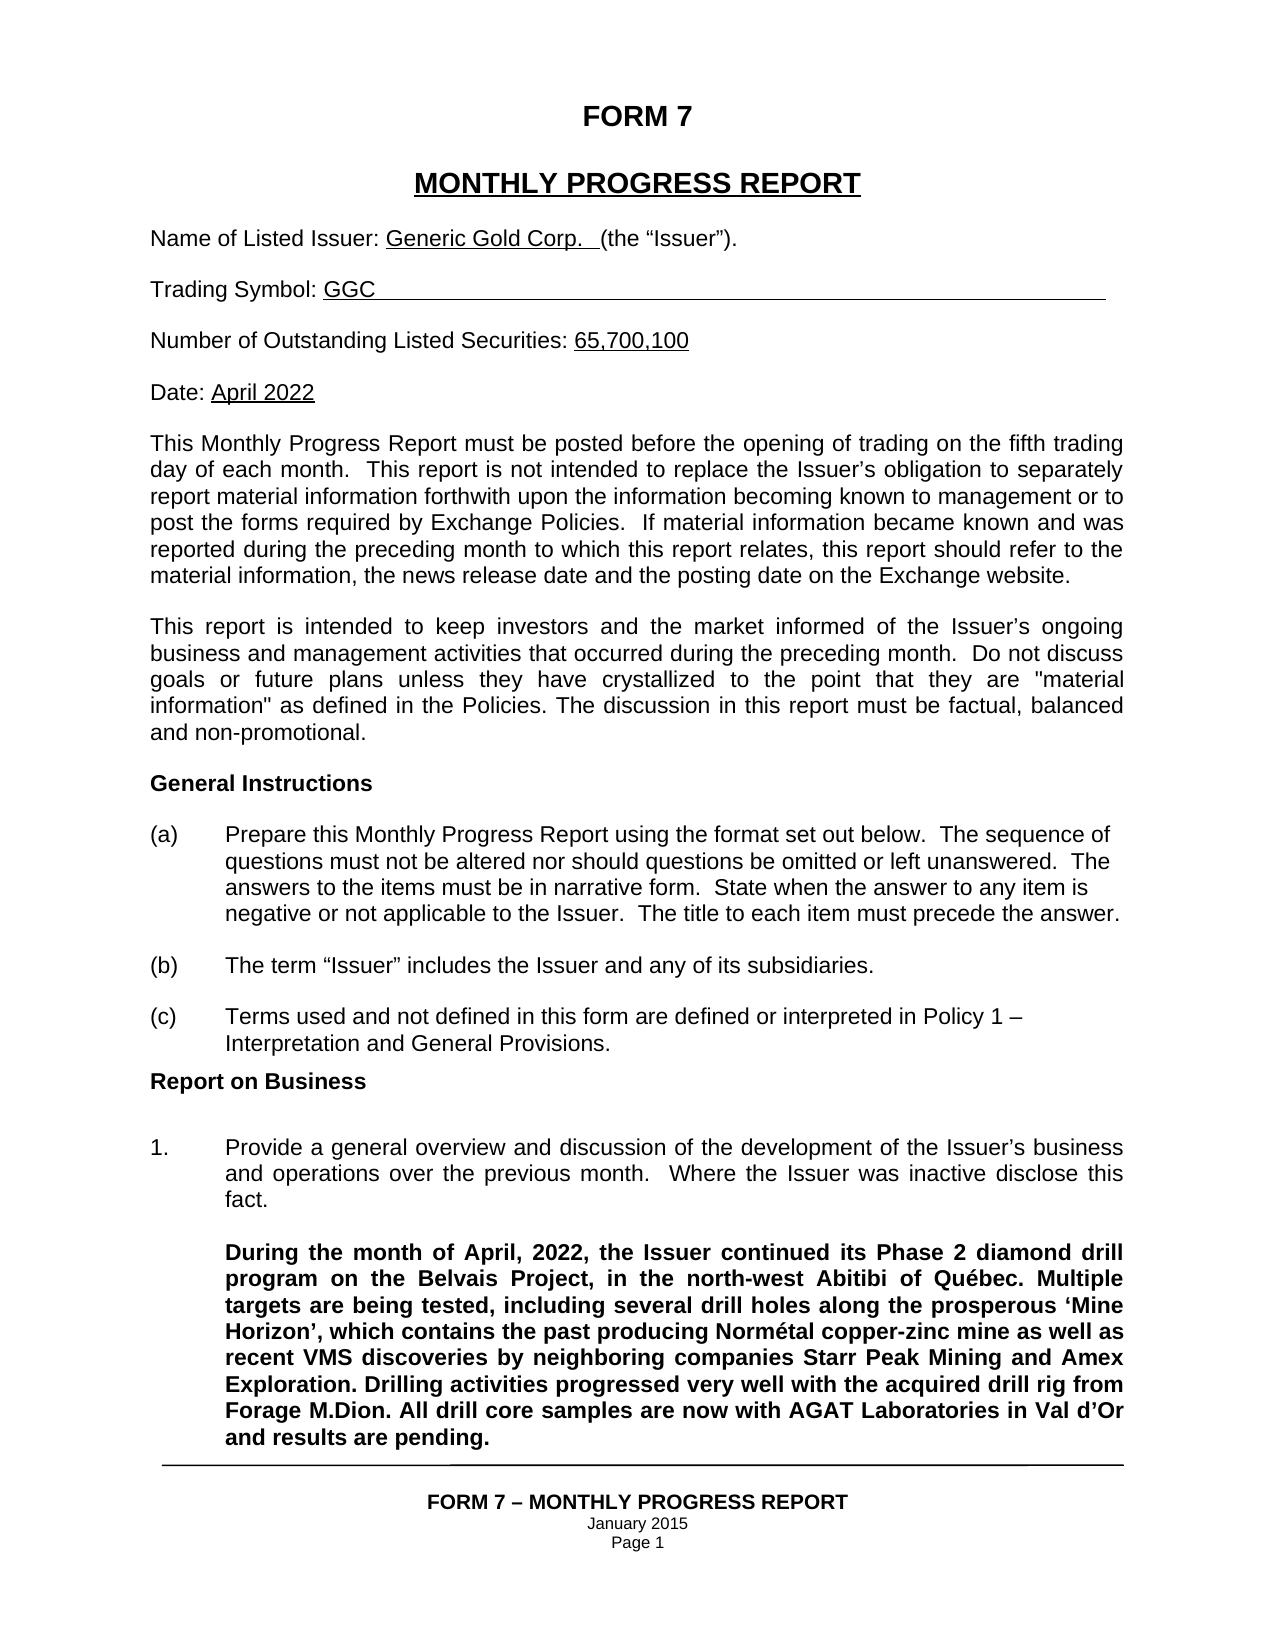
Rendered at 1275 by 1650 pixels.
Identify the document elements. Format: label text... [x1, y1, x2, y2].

text General Instructions [150, 770, 1125, 796]
text During the month of April, 2022, the Issuer continued its Phase 2 diamond drill program on the Belvais Project, in the north-west Abitibi of Québec. Multiple targets are being tested, including several drill holes along the prosperous ‘Mine Horizon’, which contains the past producing Normétal copper-zinc mine as well as recent VMS discoveries by neighboring companies Starr Peak Mining and Amex Exploration. Drilling activities progressed very well with the acquired drill rig from Forage M.Dion. All drill core samples are now with AGAT Laboratories in Val d’Or and results are pending. [225, 1239, 1125, 1450]
text Name of Listed Issuer: Generic Gold Corp. (the “Issuer”). [150, 225, 1125, 251]
list Report on Business [150, 1068, 1125, 1095]
title FORM 7 MONTHLY PROGRESS REPORT [150, 99, 1125, 200]
text This report is intended to keep investors and the market informed of the Issuer’s ongoing business and management activities that occurred during the preceding month. Do not discuss goals or future plans unless they have crystallized to the point that they are "material information" as defined in the Policies. The discussion in this report must be factual, balanced and non-promotional. [150, 613, 1125, 745]
text Trading Symbol: GGC [150, 276, 1125, 302]
text Date: April 2022 [150, 379, 1125, 405]
text Number of Outstanding Listed Securities: 65,700,100 [150, 327, 1125, 354]
list Provide a general overview and discussion of the development of the Issuer’s business and operations over the previous month. Where the Issuer was inactive disclose this fact. [150, 1133, 1125, 1213]
list Prepare this Monthly Progress Report using the format set out below. The sequence of questions must not be altered nor should questions be omitted or left unanswered. The answers to the items must be in narrative form. State when the answer to any item is negative or not applicable to the Issuer. The title to each item must precede the answer. [150, 821, 1125, 927]
list The term “Issuer” includes the Issuer and any of its subsidiaries. [150, 952, 1125, 978]
text This Monthly Progress Report must be posted before the opening of trading on the fifth trading day of each month. This report is not intended to replace the Issuer’s obligation to separately report material information forthwith upon the information becoming known to management or to post the forms required by Exchange Policies. If material information became known and was reported during the preceding month to which this report relates, this report should refer to the material information, the news release date and the posting date on the Exchange website. [150, 430, 1125, 588]
list Terms used and not defined in this form are defined or interpreted in Policy 1 – Interpretation and General Provisions. [150, 1003, 1125, 1056]
